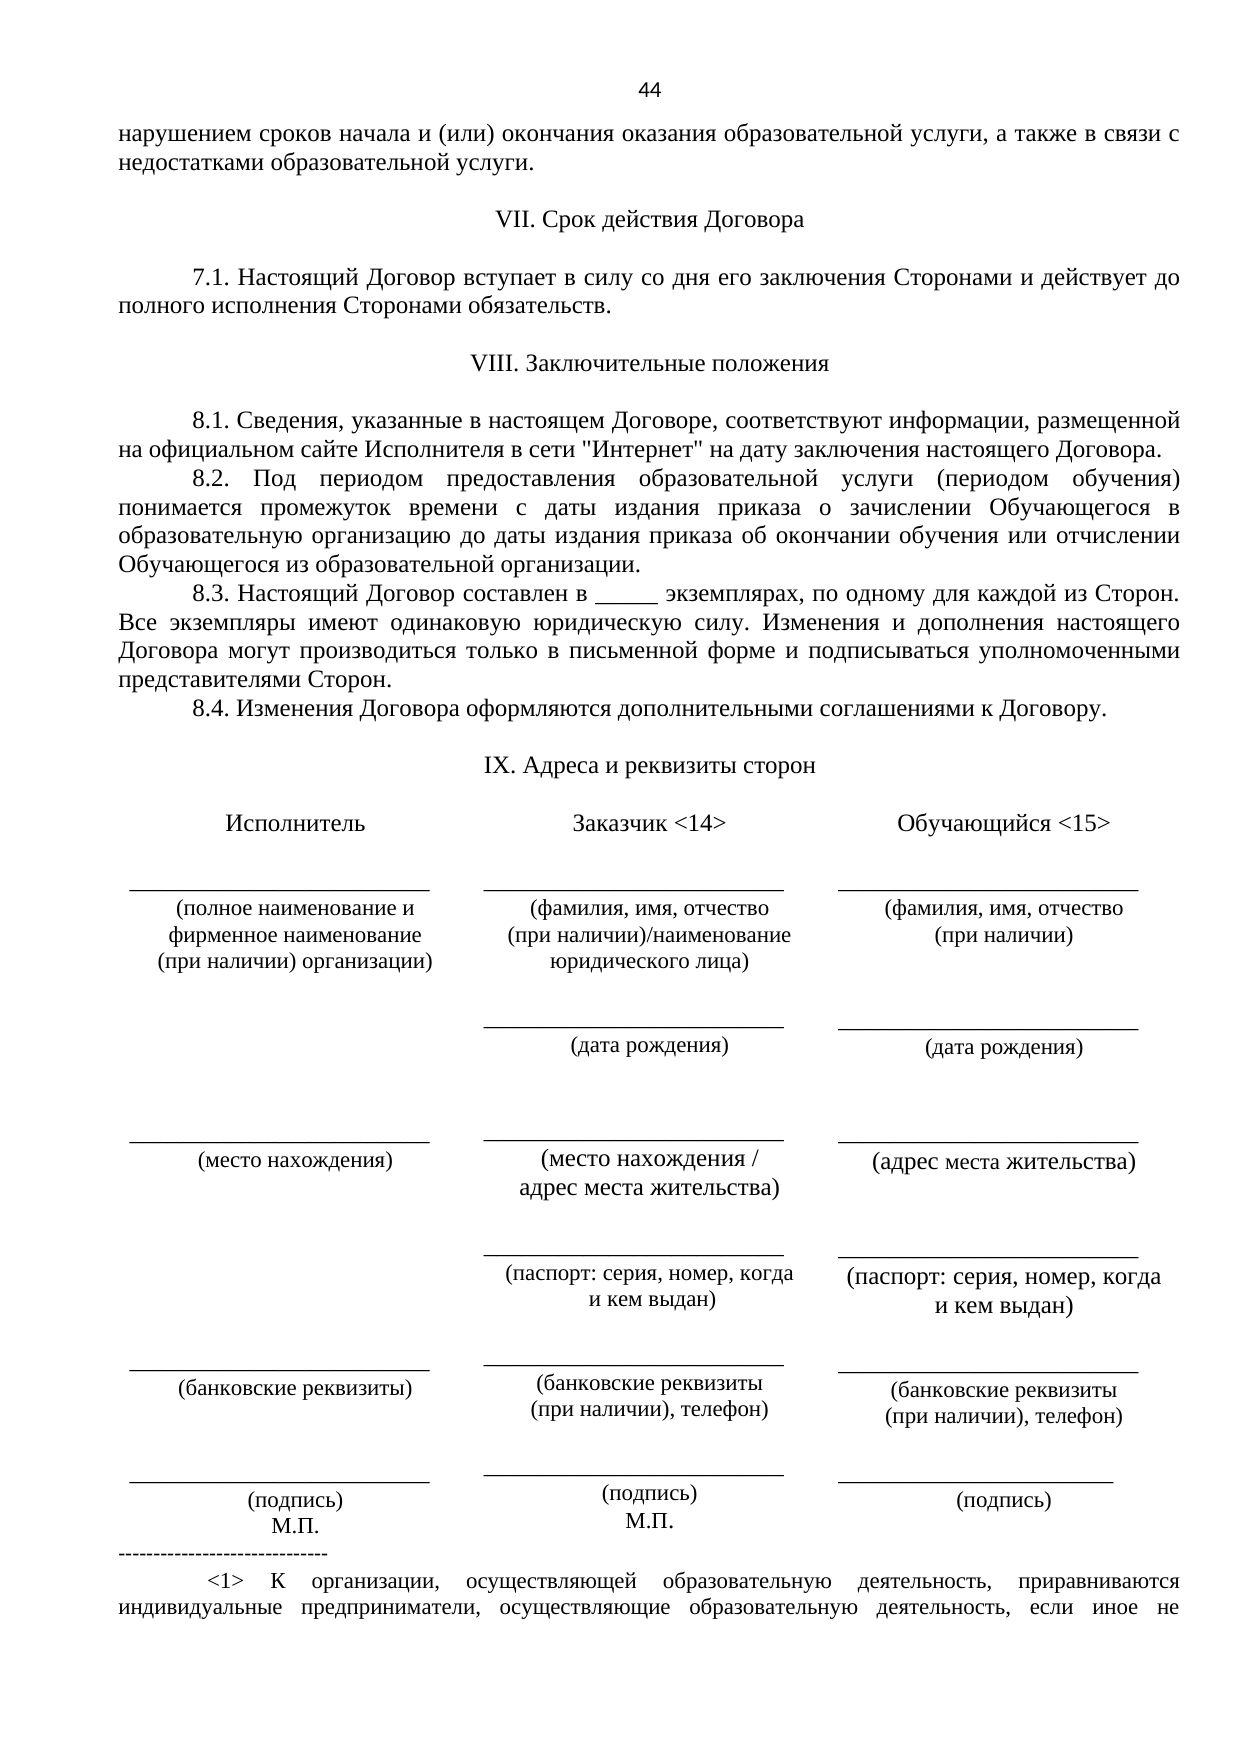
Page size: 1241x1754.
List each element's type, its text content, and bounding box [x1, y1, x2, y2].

text 8.1. Сведения, указанные в настоящем Договоре, соответствуют информации, размещенной на официальном сайте Исполнителя в сети "Интернет" на дату заключения настоящего Договора. [118, 406, 1181, 463]
text 7.1. Настоящий Договор вступает в силу со дня его заключения Сторонами и действует до полного исполнения Сторонами обязательств. [118, 262, 1181, 319]
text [118, 118, 1181, 176]
text VIII. Заключительные положения [118, 348, 1181, 377]
text ------------------------------ [118, 1539, 1181, 1567]
text 8.4. Изменения Договора оформляются дополнительными соглашениями к Договору. [118, 693, 1181, 722]
table_header Обучающийся <15> ________________________ (фамилия, имя, отчество (при наличии) ________________________ (дата рождения) ________________________ (адрес места жительства) ________________________ (паспорт: серия, номер, когда и кем выдан) ________________________ (банковские реквизиты (при наличии), телефон) ______________________ (подпись) [827, 808, 1181, 1539]
text VII. Срок действия Договора [118, 204, 1181, 233]
table_header Заказчик <14> ________________________ (фамилия, имя, отчество (при наличии)/наименование юридического лица) ________________________ (дата рождения) ________________________ (место нахождения / адрес места жительства) ________________________ (паспорт: серия, номер, когда и кем выдан) ________________________ (банковские реквизиты (при наличии), телефон) ________________________ (подпись) М.П. [473, 808, 827, 1539]
text 8.3. Настоящий Договор составлен в _____ экземплярах, по одному для каждой из Сторон. Все экземпляры имеют одинаковую юридическую силу. Изменения и дополнения настоящего Договора могут производиться только в письменной форме и подписываться уполномоченными представителями Сторон. [118, 578, 1181, 693]
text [118, 1567, 1181, 1619]
text IX. Адреса и реквизиты сторон [118, 751, 1181, 779]
table_header Исполнитель ________________________ (полное наименование и фирменное наименование (при наличии) организации) ________________________ (место нахождения) ________________________ (банковские реквизиты) ________________________ (подпись) М.П. [118, 808, 472, 1539]
text 8.2. Под периодом предоставления образовательной услуги (периодом обучения) понимается промежуток времени с даты издания приказа о зачислении Обучающегося в образовательную организацию до даты издания приказа об окончании обучения или отчислении Обучающегося из образовательной организации. [118, 463, 1181, 578]
